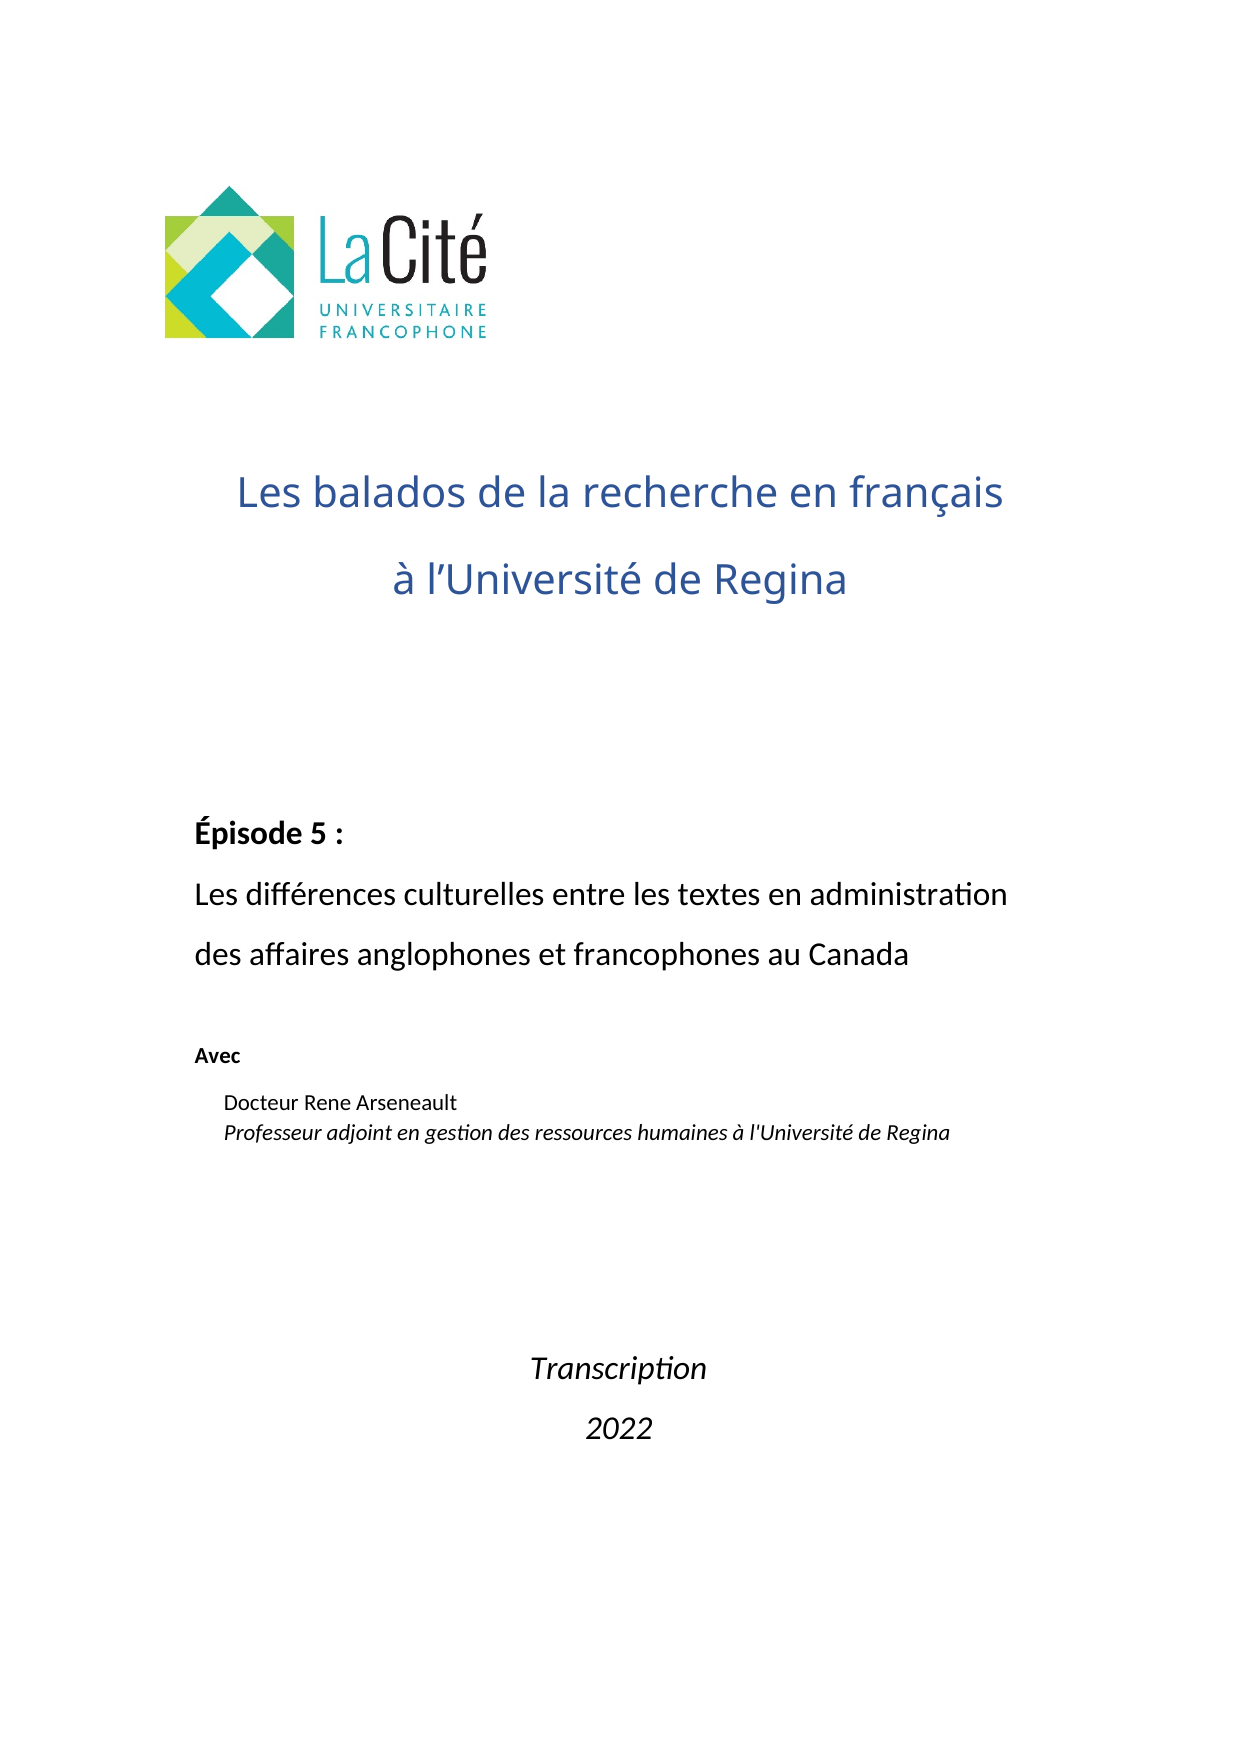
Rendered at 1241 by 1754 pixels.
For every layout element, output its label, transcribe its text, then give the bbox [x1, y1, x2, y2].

text Les différences culturelles entre les textes en administration [150, 873, 1090, 913]
picture [150, 175, 497, 349]
text Docteur Rene Arseneault Professeur adjoint en gestion des ressources humaines à l'Université de Regina [224, 1088, 1090, 1146]
text Épisode 5 : [194, 812, 1090, 853]
text 2022 [150, 1407, 1090, 1448]
text des affaires anglophones et francophones au Canada [150, 933, 1090, 974]
text Avec [194, 1041, 1090, 1069]
subtitle Les balados de la recherche en français [150, 463, 1090, 520]
subtitle à l’Université de Regina [150, 549, 1090, 606]
text Transcription [150, 1347, 1090, 1387]
